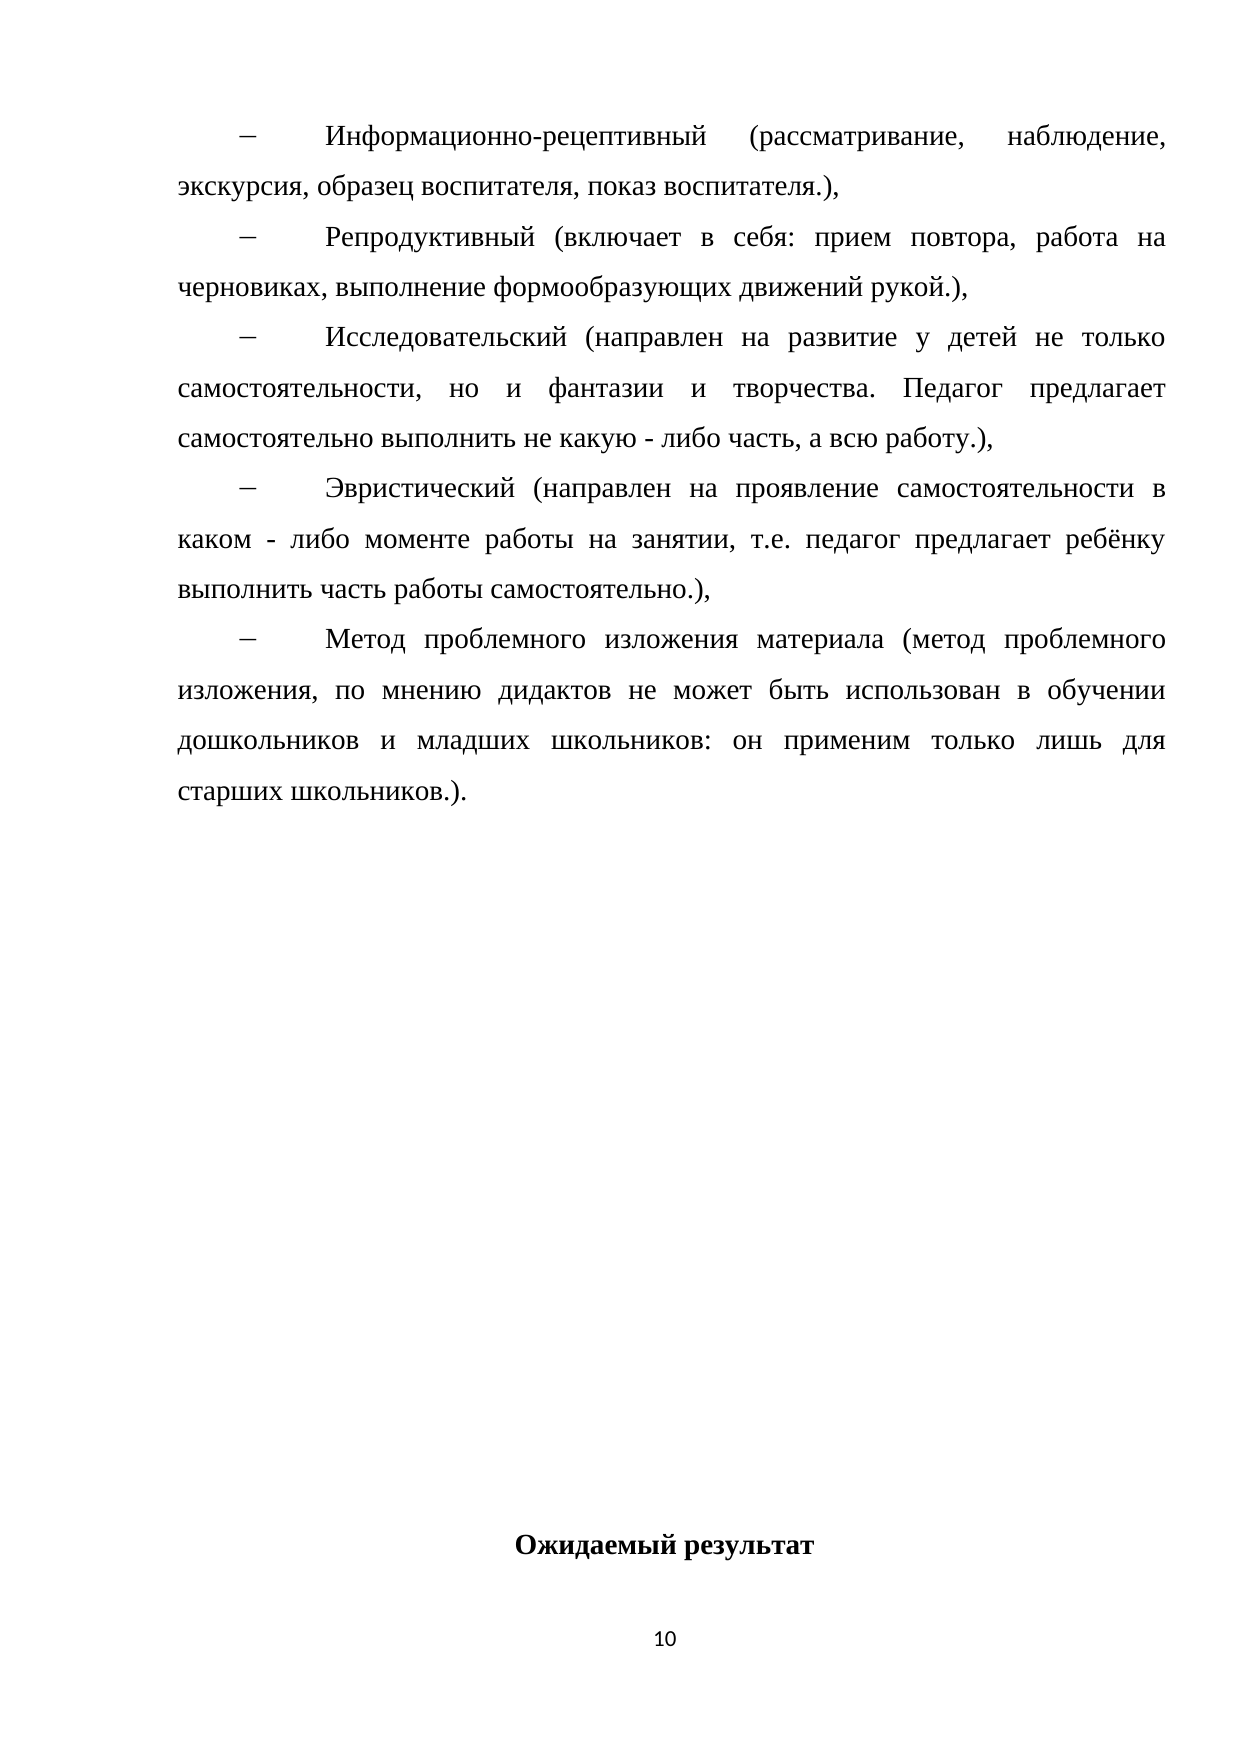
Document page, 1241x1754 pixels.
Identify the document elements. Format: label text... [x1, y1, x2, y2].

list Исследовательский (направлен на развитие у детей не только самостоятельности, но и фантазии и творчества. Педагог предлагает самостоятельно выполнить не какую - либо часть, а всю работу.), [177, 319, 1167, 454]
list Информационно-рецептивный (рассматривание, наблюдение, экскурсия, образец воспитателя, показ воспитателя.), [177, 118, 1167, 202]
list Репродуктивный (включает в себя: прием повтора, работа на черновиках, выполнение формообразующих движений рукой.), [177, 219, 1167, 303]
list Метод проблемного изложения материала (метод проблемного изложения, по мнению дидактов не может быть использован в обучении дошкольников и младших школьников: он применим только лишь для старших школьников.). [177, 622, 1167, 806]
text Ожидаемый результат [177, 1527, 1152, 1561]
list Эвристический (направлен на проявление самостоятельности в каком - либо моменте работы на занятии, т.е. педагог предлагает ребёнку выполнить часть работы самостоятельно.), [177, 471, 1167, 605]
